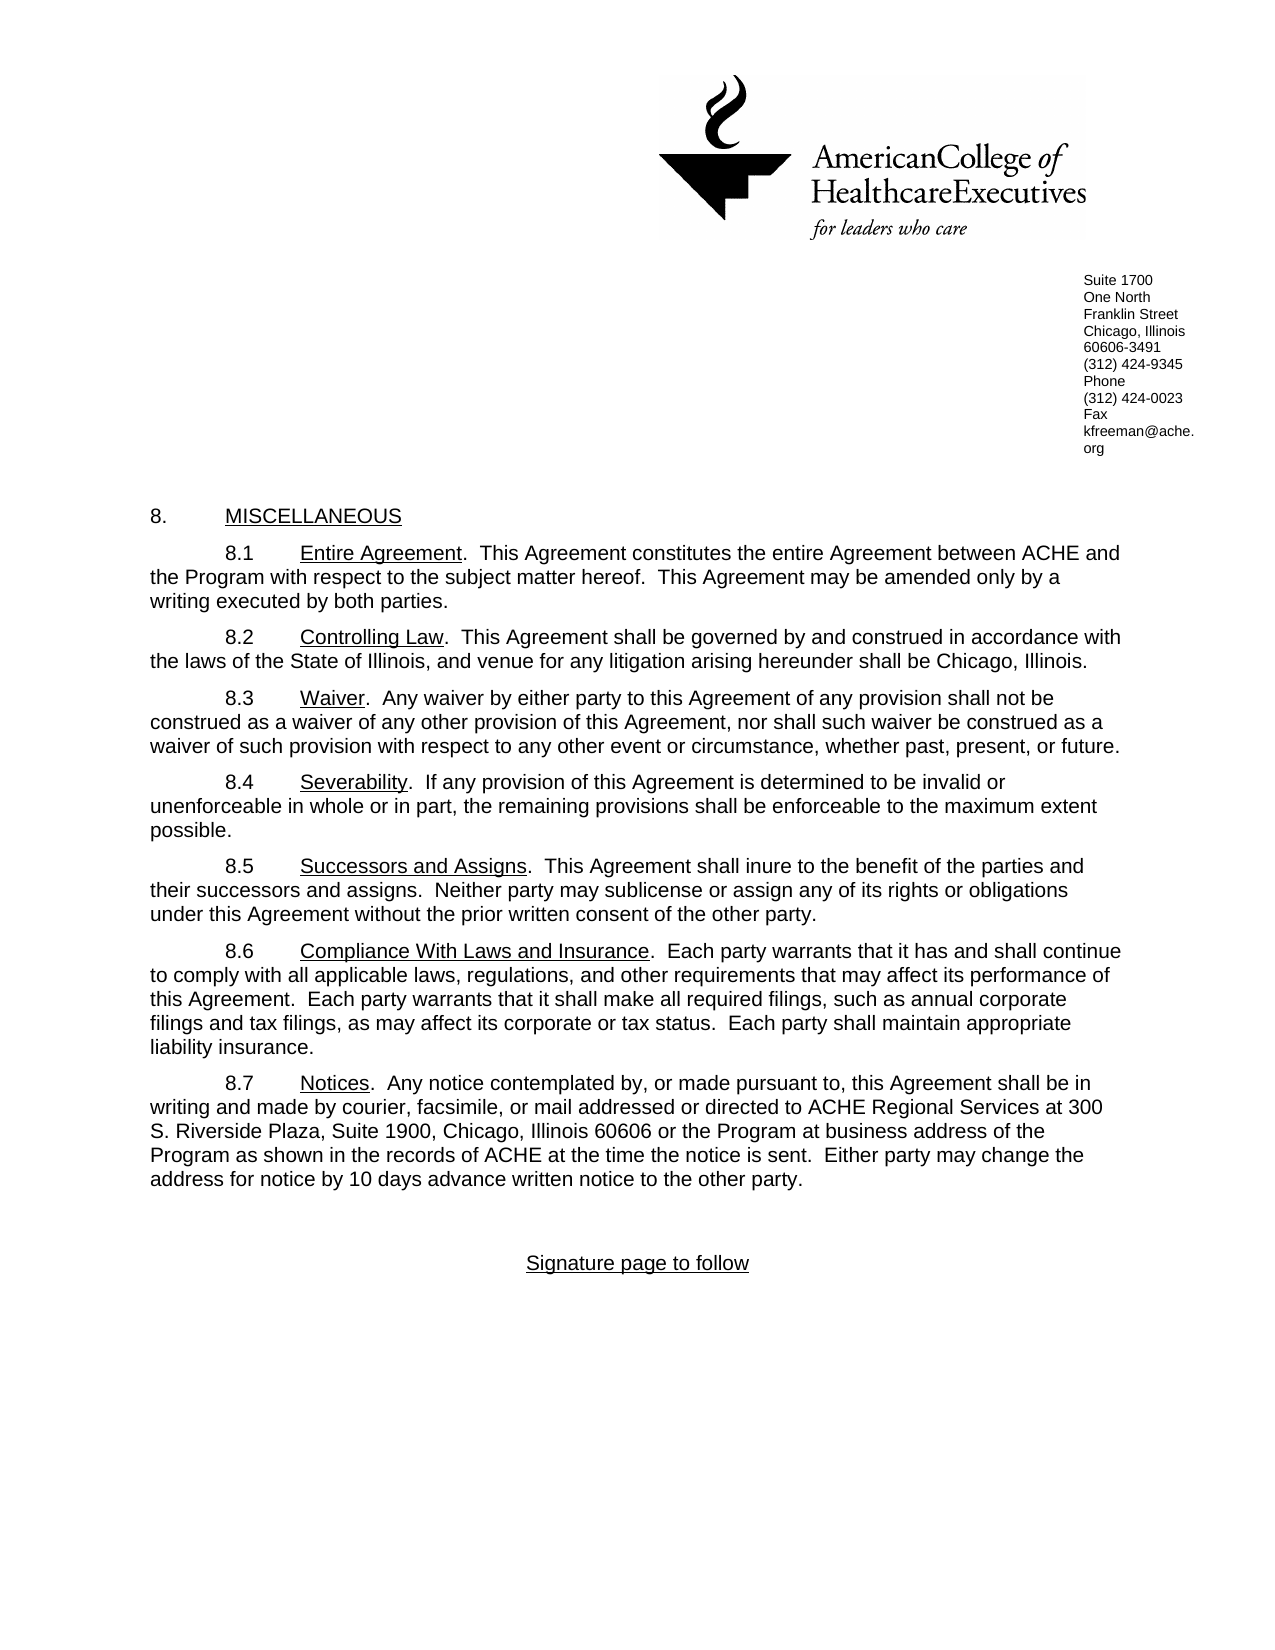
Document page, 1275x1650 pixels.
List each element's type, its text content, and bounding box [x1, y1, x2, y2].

text Signature page to follow [150, 1251, 1125, 1275]
text 8.5 Successors and Assigns. This Agreement shall inure to the benefit of the parties and their successors and assigns. Neither party may sublicense or assign any of its rights or obligations under this Agreement without the prior written consent of the other party. [150, 854, 1125, 926]
text 8.6 Compliance With Laws and Insurance. Each party warrants that it has and shall continue to comply with all applicable laws, regulations, and other requirements that may affect its performance of this Agreement. Each party warrants that it shall make all required filings, such as annual corporate filings and tax filings, as may affect its corporate or tax status. Each party shall maintain appropriate liability insurance. [150, 939, 1125, 1058]
text 8. MISCELLANEOUS [150, 504, 1125, 528]
text 8.4 Severability. If any provision of this Agreement is determined to be invalid or unenforceable in whole or in part, the remaining provisions shall be enforceable to the maximum extent possible. [150, 770, 1125, 842]
text 8.2 Controlling Law. This Agreement shall be governed by and construed in accordance with the laws of the State of , and venue for any litigation arising hereunder shall be . [150, 625, 1125, 673]
text 8.3 Waiver. Any waiver by either party to this Agreement of any provision shall not be construed as a waiver of any other provision of this Agreement, nor shall such waiver be construed as a waiver of such provision with respect to any other event or circumstance, whether past, present, or future. [150, 686, 1125, 757]
picture [659, 75, 1086, 240]
text 8.7 Notices. Any notice contemplated by, or made pursuant to, this Agreement shall be in writing and made by courier, facsimile, or mail addressed or directed to ACHE Regional Services at 300 S. Riverside Plaza, Suite 1900, Chicago, Illinois 60606 or the Program at business address of the Program as shown in the records of ACHE at the time the notice is sent. Either party may change the address for notice by 10 days advance written notice to the other party. [150, 1071, 1125, 1191]
text 8.1 Entire Agreement. This Agreement constitutes the entire Agreement between ACHE and the Program with respect to the subject matter hereof. This Agreement may be amended only by a writing executed by both parties. [150, 541, 1125, 613]
